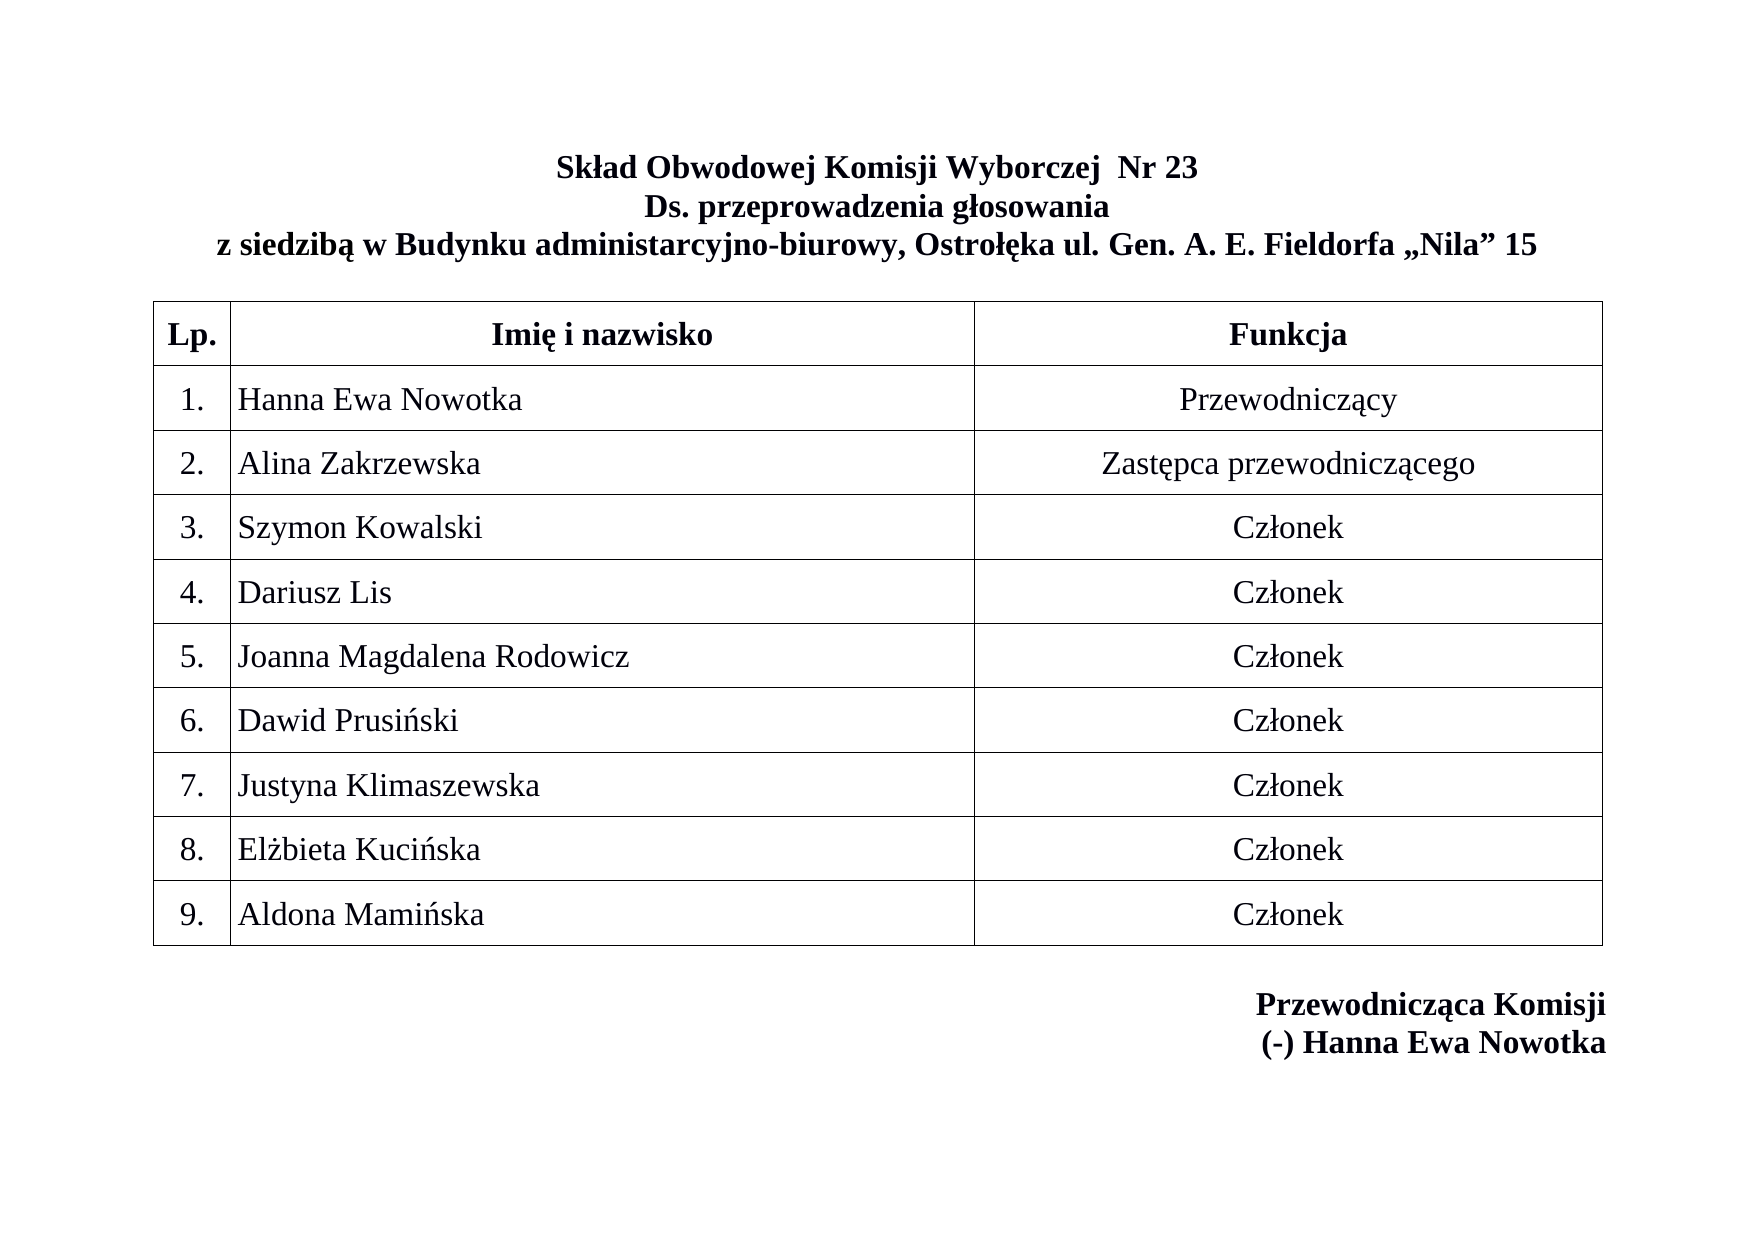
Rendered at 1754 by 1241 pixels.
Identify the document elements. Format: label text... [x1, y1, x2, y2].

table_cell Hanna Ewa Nowotka [231, 366, 974, 430]
table_cell Członek [975, 881, 1602, 945]
table_cell Członek [975, 624, 1602, 687]
text z siedzibą w Budynku administarcyjno-biurowy, Ostrołęka ul. Gen. A. E. Fieldorfa „Nila” 15 [148, 224, 1606, 263]
table_cell 2. [154, 431, 230, 494]
table_cell Członek [975, 817, 1602, 880]
text Ds. przeprowadzenia głosowania [148, 186, 1606, 224]
table_cell 4. [154, 560, 230, 623]
text Skład Obwodowej Komisji Wyborczej Nr 23 [148, 148, 1606, 186]
table_cell Justyna Klimaszewska [231, 753, 974, 816]
table_cell Dariusz Lis [231, 560, 974, 623]
table_cell Alina Zakrzewska [231, 431, 974, 494]
table_cell 3. [154, 495, 230, 558]
table_cell 8. [154, 817, 230, 880]
table_cell 9. [154, 881, 230, 945]
table_cell 5. [154, 624, 230, 687]
text (-) Hanna Ewa Nowotka [148, 1022, 1606, 1061]
table_cell Przewodniczący [975, 366, 1602, 430]
table_header Lp. [154, 302, 230, 365]
table_cell Członek [975, 753, 1602, 816]
table_cell 6. [154, 688, 230, 752]
table_cell 7. [154, 753, 230, 816]
table_cell Członek [975, 688, 1602, 752]
table_header Imię i nazwisko [231, 302, 974, 365]
text Przewodnicząca Komisji [1180, 984, 1606, 1022]
table_cell Joanna Magdalena Rodowicz [231, 624, 974, 687]
table_header Funkcja [975, 302, 1602, 365]
table_cell Członek [975, 495, 1602, 558]
table_cell Szymon Kowalski [231, 495, 974, 558]
table_cell 1. [154, 366, 230, 430]
table_cell Członek [975, 560, 1602, 623]
table_cell Aldona Mamińska [231, 881, 974, 945]
table_cell Elżbieta Kucińska [231, 817, 974, 880]
table_cell Dawid Prusiński [231, 688, 974, 752]
table_cell Zastępca przewodniczącego [975, 431, 1602, 494]
